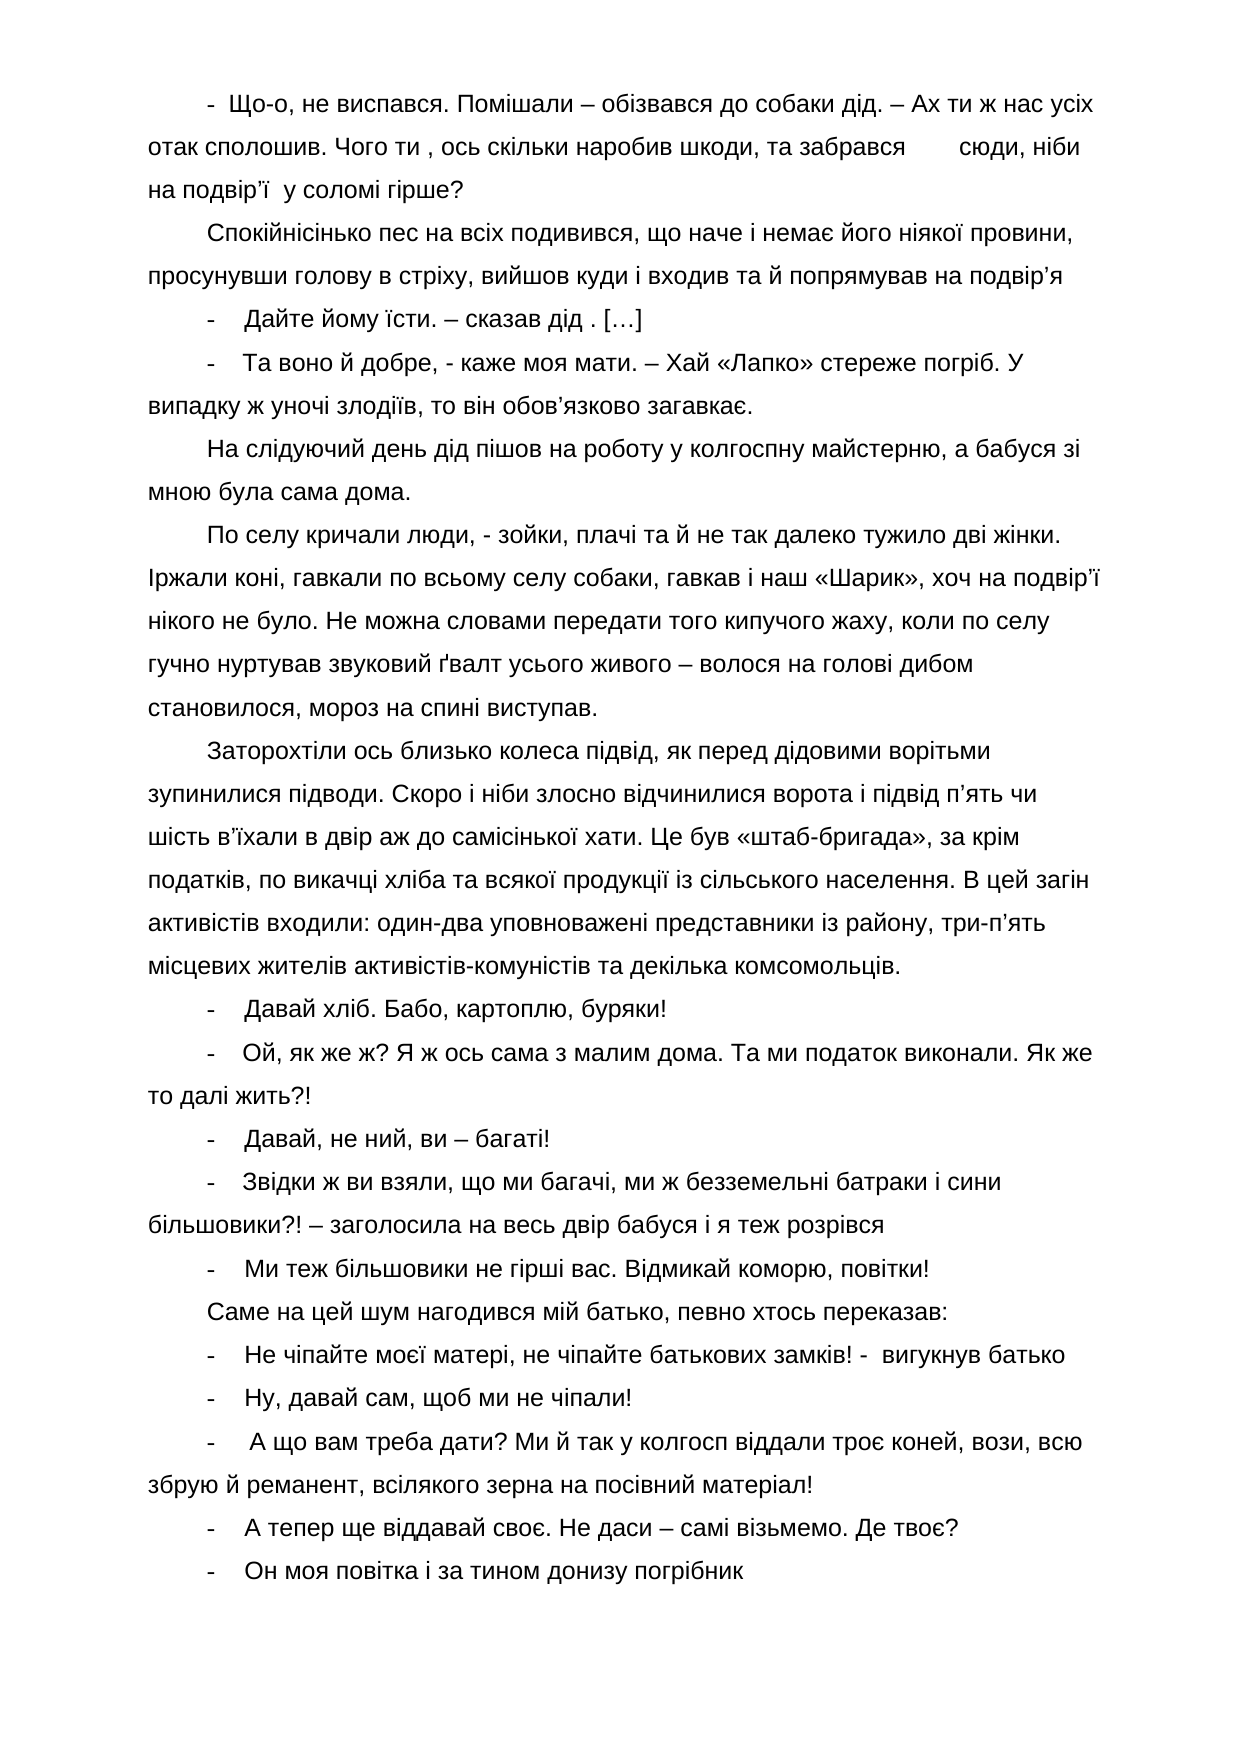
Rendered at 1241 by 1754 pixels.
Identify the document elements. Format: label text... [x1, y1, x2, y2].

list А що вам треба дати? Ми й так у колгосп віддали троє коней, вози, всю збрую й реманент, всілякого зерна на посівний матеріал! [148, 1426, 1106, 1498]
list Звідки ж ви взяли, що ми багачі, ми ж безземельні батраки і сини більшовики?! – заголосила на весь двір бабуся і я теж розрівся [148, 1167, 1106, 1239]
list Саме на цей шум нагодився мій батько, певно хтось переказав: [207, 1297, 1106, 1326]
list А тепер ще віддавай своє. Не даси – самі візьмемо. Де твоє? [207, 1513, 1106, 1542]
list Дайте йому їсти. – сказав дід . […] [207, 304, 1106, 333]
list Заторохтіли ось близько колеса підвід, як перед дідовими ворітьми зупинилися підводи. Скоро і ніби злосно відчинилися ворота і підвід п’ять чи шість в’їхали в двір аж до самісінької хати. Це був «штаб-бригада», за крім податків, по викачці хліба та всякої продукції із сільського населення. В цей загін активістів входили: один-два уповноважені представники із району, три-п’ять місцевих жителів активістів-комуністів та декілька комсомольців. [148, 736, 1106, 980]
list Давай хліб. Бабо, картоплю, буряки! [207, 994, 1106, 1023]
list Не чіпайте моєї матері, не чіпайте батькових замків! - вигукнув батько [207, 1340, 1106, 1369]
list Та воно й добре, - каже моя мати. – Хай «Лапко» стереже погріб. У випадку ж уночі злодіїв, то він обов’язково загавкає. [148, 347, 1106, 419]
list Он моя повітка і за тином донизу погрібник [207, 1556, 1106, 1585]
list Ой, як же ж? Я ж ось сама з малим дома. Та ми податок виконали. Як же то далі жить?! [148, 1038, 1106, 1110]
list На слідуючий день дід пішов на роботу у колгоспну майстерню, а бабуся зі мною була сама дома. [148, 434, 1106, 506]
list Що-о, не виспався. Помішали – обізвався до собаки дід. – Ах ти ж нас усіх отак сполошив. Чого ти , ось скільки наробив шкоди, та забрався сюди, ніби на подвір’ї у соломі гірше? [148, 88, 1106, 204]
list Ну, давай сам, щоб ми не чіпали! [207, 1383, 1106, 1412]
list Давай, не ний, ви – багаті! [207, 1124, 1106, 1153]
list По селу кричали люди, - зойки, плачі та й не так далеко тужило дві жінки. Іржали коні, гавкали по всьому селу собаки, гавкав і наш «Шарик», хоч на подвір’ї нікого не було. Не можна словами передати того кипучого жаху, коли по селу гучно нуртував звуковий ґвалт усього живого – волося на голові дибом становилося, мороз на спині виступав. [148, 520, 1106, 721]
list Спокійнісінько пес на всіх подивився, що наче і немає його ніякої провини, просунувши голову в стріху, вийшов куди і входив та й попрямував на подвір’я [148, 218, 1106, 290]
list Ми теж більшовики не гірші вас. Відмикай коморю, повітки! [207, 1254, 1106, 1282]
